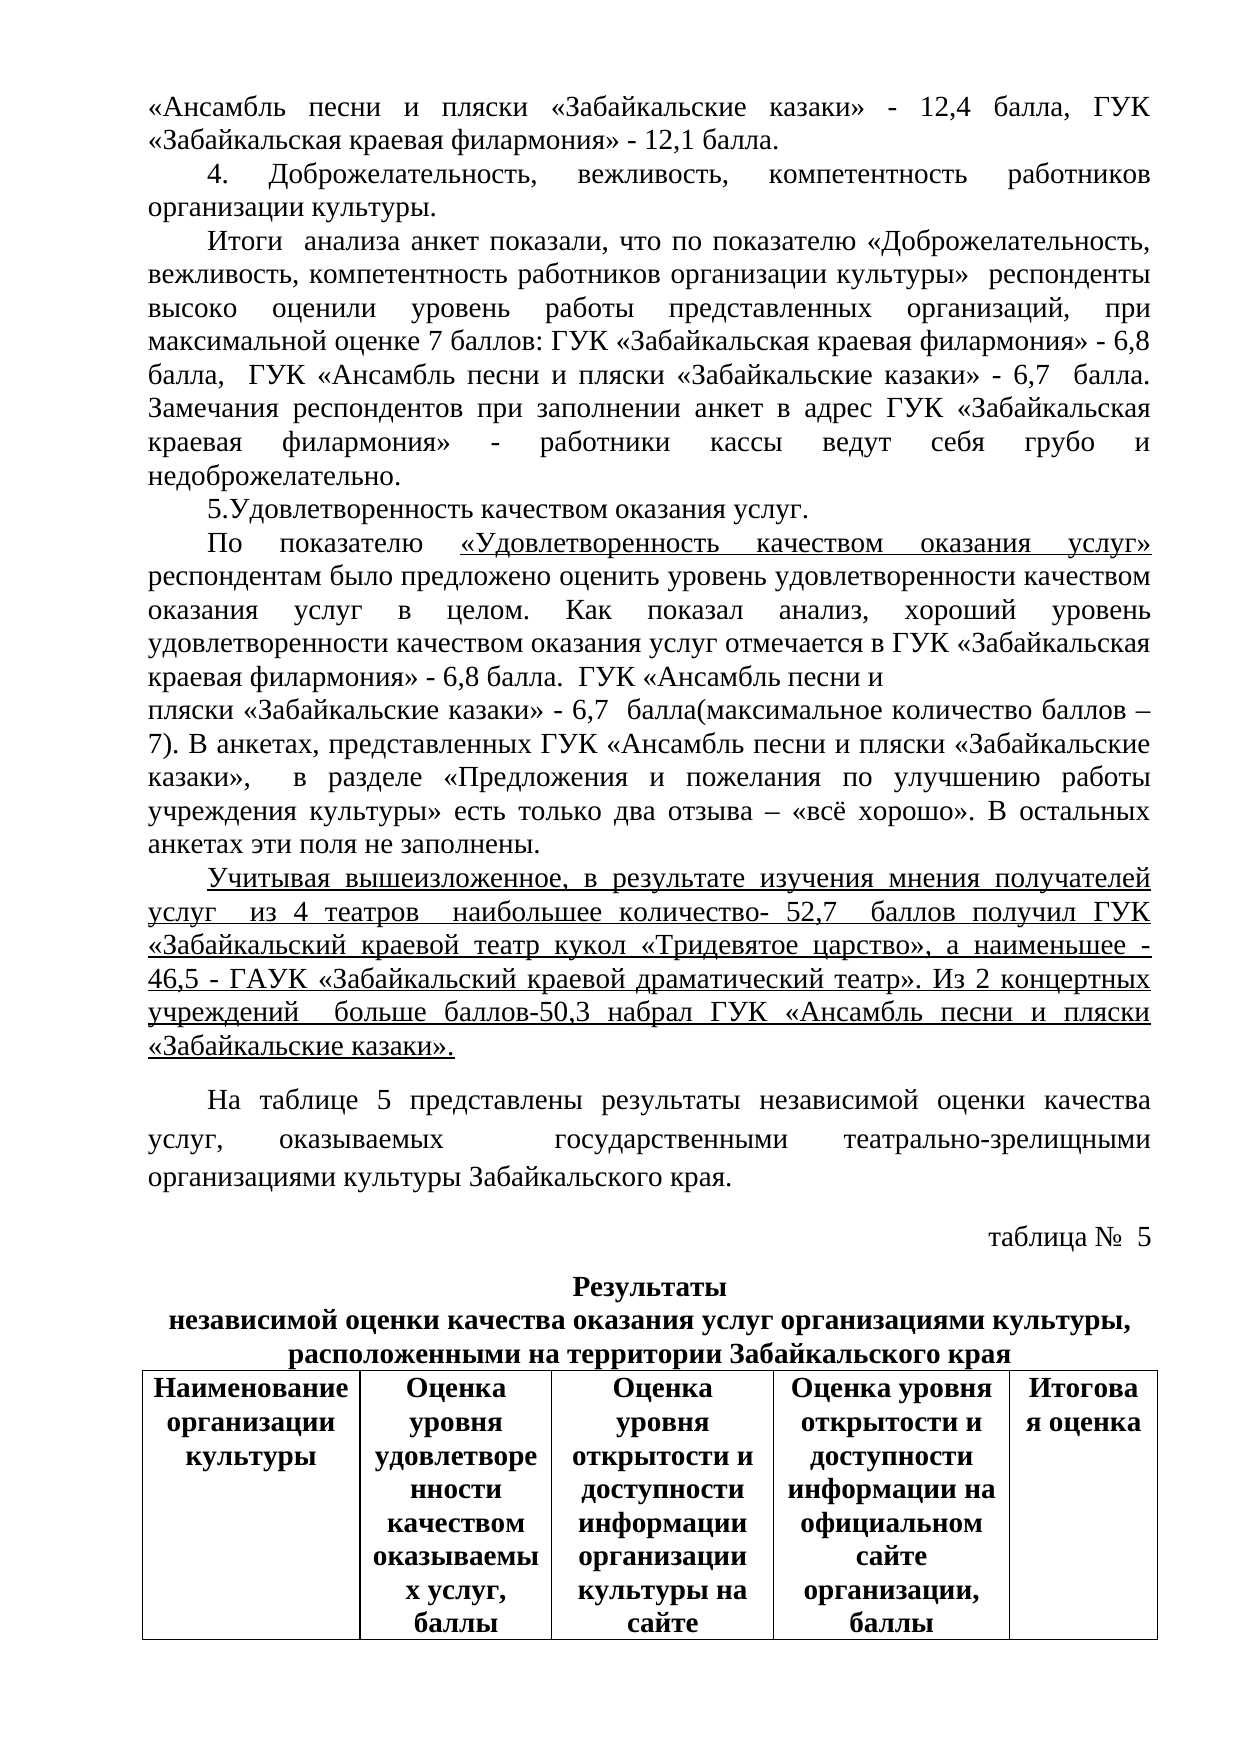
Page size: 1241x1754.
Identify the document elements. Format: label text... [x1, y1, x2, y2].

text пляски «Забайкальские казаки» - 6,7 балла(максимальное количество баллов –7). В анкетах, представленных ГУК «Ансамбль песни и пляски «Забайкальские казаки», в разделе «Предложения и пожелания по улучшению работы учреждения культуры» есть только два отзыва – «всё хорошо». В остальных анкетах эти поля не заполнены. [148, 692, 1152, 860]
text таблица № 5 [148, 1219, 1152, 1252]
text независимой оценки качества оказания услуг организациями культуры, расположенными на территории Забайкальского края [148, 1302, 1152, 1369]
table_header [774, 1371, 1009, 1639]
text На таблице 5 представлены результаты независимой оценки качества услуг, оказываемых государственными театрально-зрелищными организациями культуры Забайкальского края. [148, 1082, 1152, 1193]
text Учитывая вышеизложенное, в результате изучения мнения получателей услуг из 4 театров наибольшее количество- 52,7 баллов получил ГУК «Забайкальский краевой театр кукол «Тридевятое царство», а наименьшее - 46,5 - ГАУК «Забайкальский краевой драматический театр». Из 2 концертных учреждений больше баллов-50,3 набрал ГУК «Ансамбль песни и пляски «Забайкальские казаки». [148, 860, 1152, 956]
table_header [552, 1371, 773, 1639]
text Учитывая вышеизложенное, в результате изучения мнения получателей услуг из 4 театров наибольшее количество- 52,7 баллов получил ГУК «Забайкальский краевой театр кукол «Тридевятое царство», а наименьшее - 46,5 - ГАУК «Забайкальский краевой драматический театр». Из 2 концертных учреждений больше баллов-50,3 набрал ГУК «Ансамбль песни и пляски «Забайкальские казаки». [148, 958, 1152, 1061]
text 5.Удовлетворенность качеством оказания услуг. [148, 491, 1152, 525]
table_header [143, 1371, 359, 1639]
table_header Итоговая оценка [1010, 1371, 1157, 1639]
text 4. Доброжелательность, вежливость, компетентность работников организации культуры. [148, 156, 1152, 223]
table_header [361, 1371, 551, 1639]
text Итоги анализа анкет показали, что по показателю «Доброжелательность, вежливость, компетентность работников организации культуры» респонденты высоко оценили уровень работы представленных организаций, при максимальной оценке 7 баллов: ГУК «Забайкальская краевая филармония» - 6,8 балла, ГУК «Ансамбль песни и пляски «Забайкальские казаки» - 6,7 балла. Замечания респондентов при заполнении анкет в адрес ГУК «Забайкальская краевая филармония» - работники кассы ведут себя грубо и недоброжелательно. [148, 223, 1152, 491]
text По показателю «Удовлетворенность качеством оказания услуг» респондентам было предложено оценить уровень удовлетворенности качеством оказания услуг в целом. Как показал анализ, хороший уровень удовлетворенности качеством оказания услуг отмечается в ГУК «Забайкальская краевая филармония» - 6,8 балла. ГУК «Ансамбль песни и [148, 525, 1152, 692]
text Результаты [148, 1269, 1152, 1302]
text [148, 89, 1152, 156]
